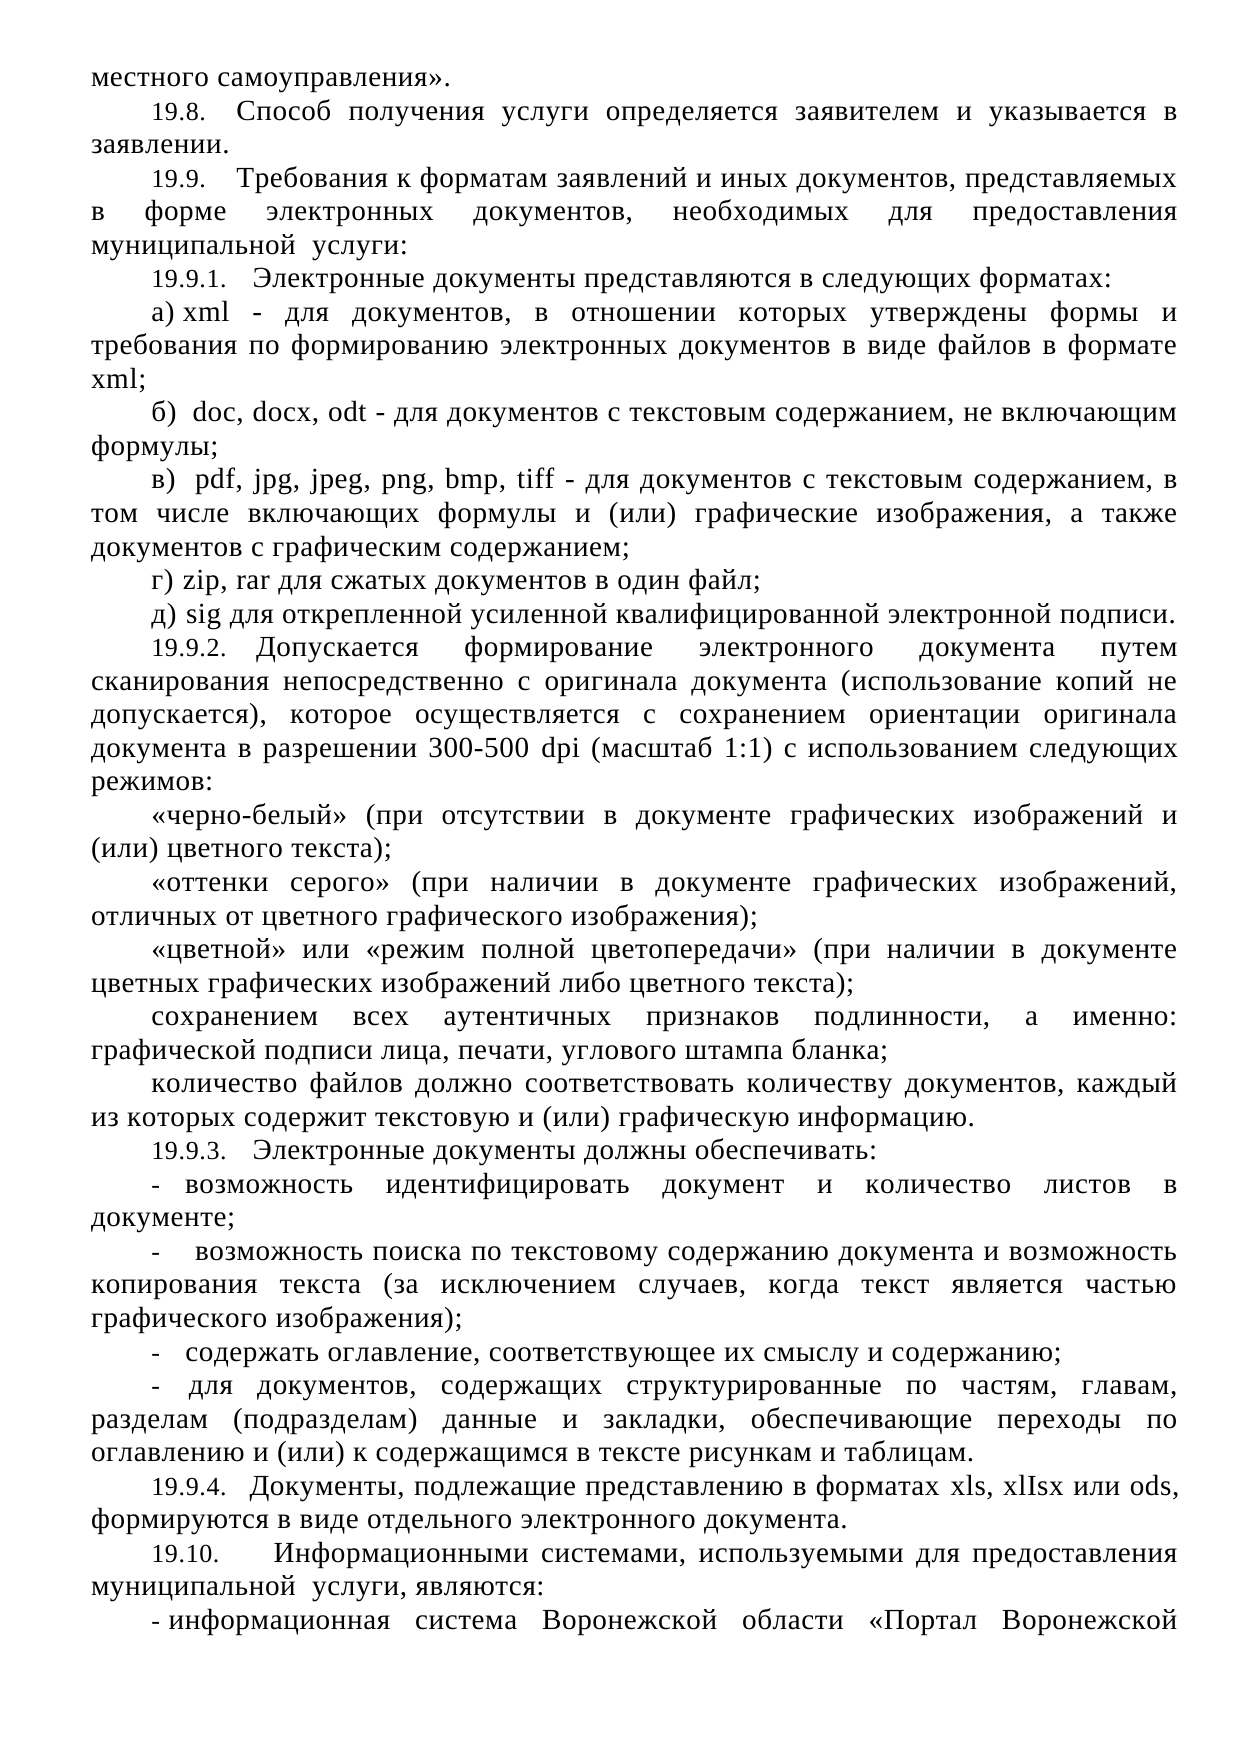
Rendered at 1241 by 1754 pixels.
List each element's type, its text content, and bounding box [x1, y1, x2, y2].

text количество файлов должно соответствовать количеству документов, каждый из которых содержит текстовую и (или) графическую информацию. [91, 1065, 1179, 1132]
list Документы, подлежащие представлению в форматах xls, xlIsx или ods, формируются в виде отдельного электронного документа. [91, 1468, 1179, 1535]
list Электронные документы должны обеспечивать: [91, 1132, 1181, 1166]
list возможность поиска по текстовому содержанию документа и возможность копирования текста (за исключением случаев, когда текст является частью графического изображения); [91, 1233, 1179, 1334]
list Допускается формирование электронного документа путем сканирования непосредственно с оригинала документа (использование копий не допускается), которое осуществляется с сохранением ориентации оригинала документа в разрешении 300-500 dpi (масштаб 1:1) с использованием следующих режимов: [91, 629, 1179, 797]
text а) xml - для документов, в отношении которых утверждены формы и требования по формированию электронных документов в виде файлов в формате xml; [91, 294, 1179, 394]
text в) pdf, jpg, jpeg, png, bmp, tiff - для документов с текстовым содержанием, в том числе включающих формулы и (или) графические изображения, а также документов с графическим содержанием; [91, 462, 1179, 562]
text г) zip, rar для сжатых документов в один файл; [91, 562, 1181, 596]
text сохранением всех аутентичных признаков подлинности, а именно: графической подписи лица, печати, углового штампа бланка; [91, 998, 1179, 1065]
list для документов, содержащих структурированные по частям, главам, разделам (подразделам) данные и закладки, обеспечивающие переходы по оглавлению и (или) к содержащимся в тексте рисункам и таблицам. [91, 1367, 1179, 1468]
list Электронные документы представляются в следующих форматах: [91, 260, 1179, 294]
list Информационными системами, используемыми для предоставления муниципальной услуги, являются: [91, 1535, 1179, 1602]
text «оттенки серого» (при наличии в документе графических изображений, отличных от цветного графического изображения); [91, 864, 1179, 931]
text б) doc, docx, odt - для документов с текстовым содержанием, не включающим формулы; [91, 394, 1179, 462]
list Требования к форматам заявлений и иных документов, представляемых в форме электронных документов, необходимых для предоставления муниципальной услуги: [91, 160, 1179, 260]
text «черно-белый» (при отсутствии в документе графических изображений и (или) цветного текста); [91, 797, 1179, 864]
list возможность идентифицировать документ и количество листов в документе; [91, 1166, 1179, 1233]
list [91, 1602, 1179, 1636]
text «цветной» или «режим полной цветопередачи» (при наличии в документе цветных графических изображений либо цветного текста); [91, 931, 1179, 998]
text д) sig для открепленной усиленной квалифицированной электронной подписи. [91, 596, 1179, 629]
list Способ получения услуги определяется заявителем и указывается в заявлении. [91, 93, 1179, 160]
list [91, 59, 1179, 93]
list содержать оглавление, соответствующее их смыслу и содержанию; [91, 1334, 1181, 1367]
